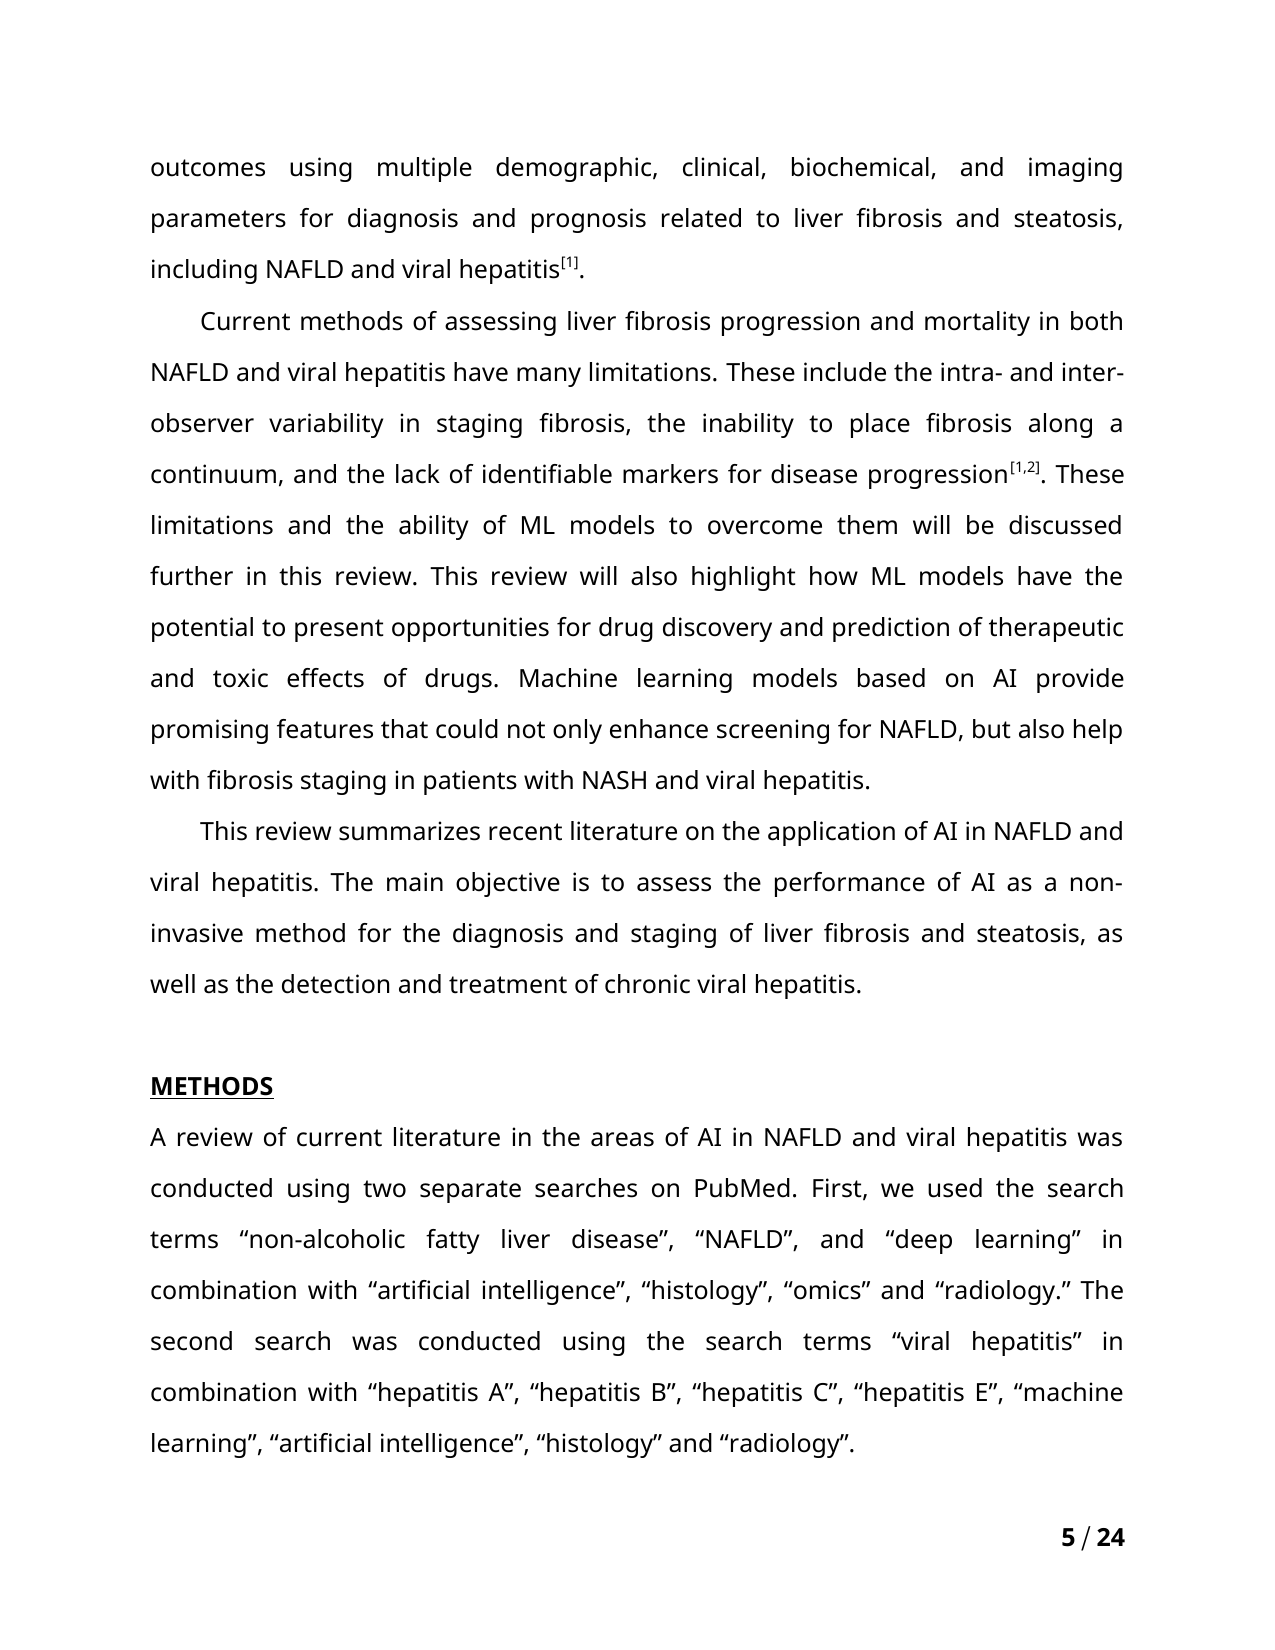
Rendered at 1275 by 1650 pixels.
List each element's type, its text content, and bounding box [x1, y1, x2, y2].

text A review of current literature in the areas of AI in NAFLD and viral hepatitis was conducted using two separate searches on PubMed. First, we used the search terms “non-alcoholic fatty liver disease”, “NAFLD”, and “deep learning” in combination with “artificial intelligence”, “histology”, “omics” and “radiology.” The second search was conducted using the search terms “viral hepatitis” in combination with “hepatitis A”, “hepatitis B”, “hepatitis C”, “hepatitis E”, “machine learning”, “artificial intelligence”, “histology” and “radiology”. [150, 1120, 1125, 1460]
text This review summarizes recent literature on the application of AI in NAFLD and viral hepatitis. The main objective is to assess the performance of AI as a non-invasive method for the diagnosis and staging of liver fibrosis and steatosis, as well as the detection and treatment of chronic viral hepatitis. [150, 813, 1125, 1001]
text Current methods of assessing liver fibrosis progression and mortality in both NAFLD and viral hepatitis have many limitations. These include the intra- and inter-observer variability in staging fibrosis, the inability to place fibrosis along a continuum, and the lack of identifiable markers for disease progression[1,2]. These limitations and the ability of ML models to overcome them will be discussed further in this review. This review will also highlight how ML models have the potential to present opportunities for drug discovery and prediction of therapeutic and toxic effects of drugs. Machine learning models based on AI provide promising features that could not only enhance screening for NAFLD, but also help with fibrosis staging in patients with NASH and viral hepatitis. [150, 303, 1125, 797]
text Methods [150, 1069, 1125, 1103]
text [150, 150, 1125, 286]
